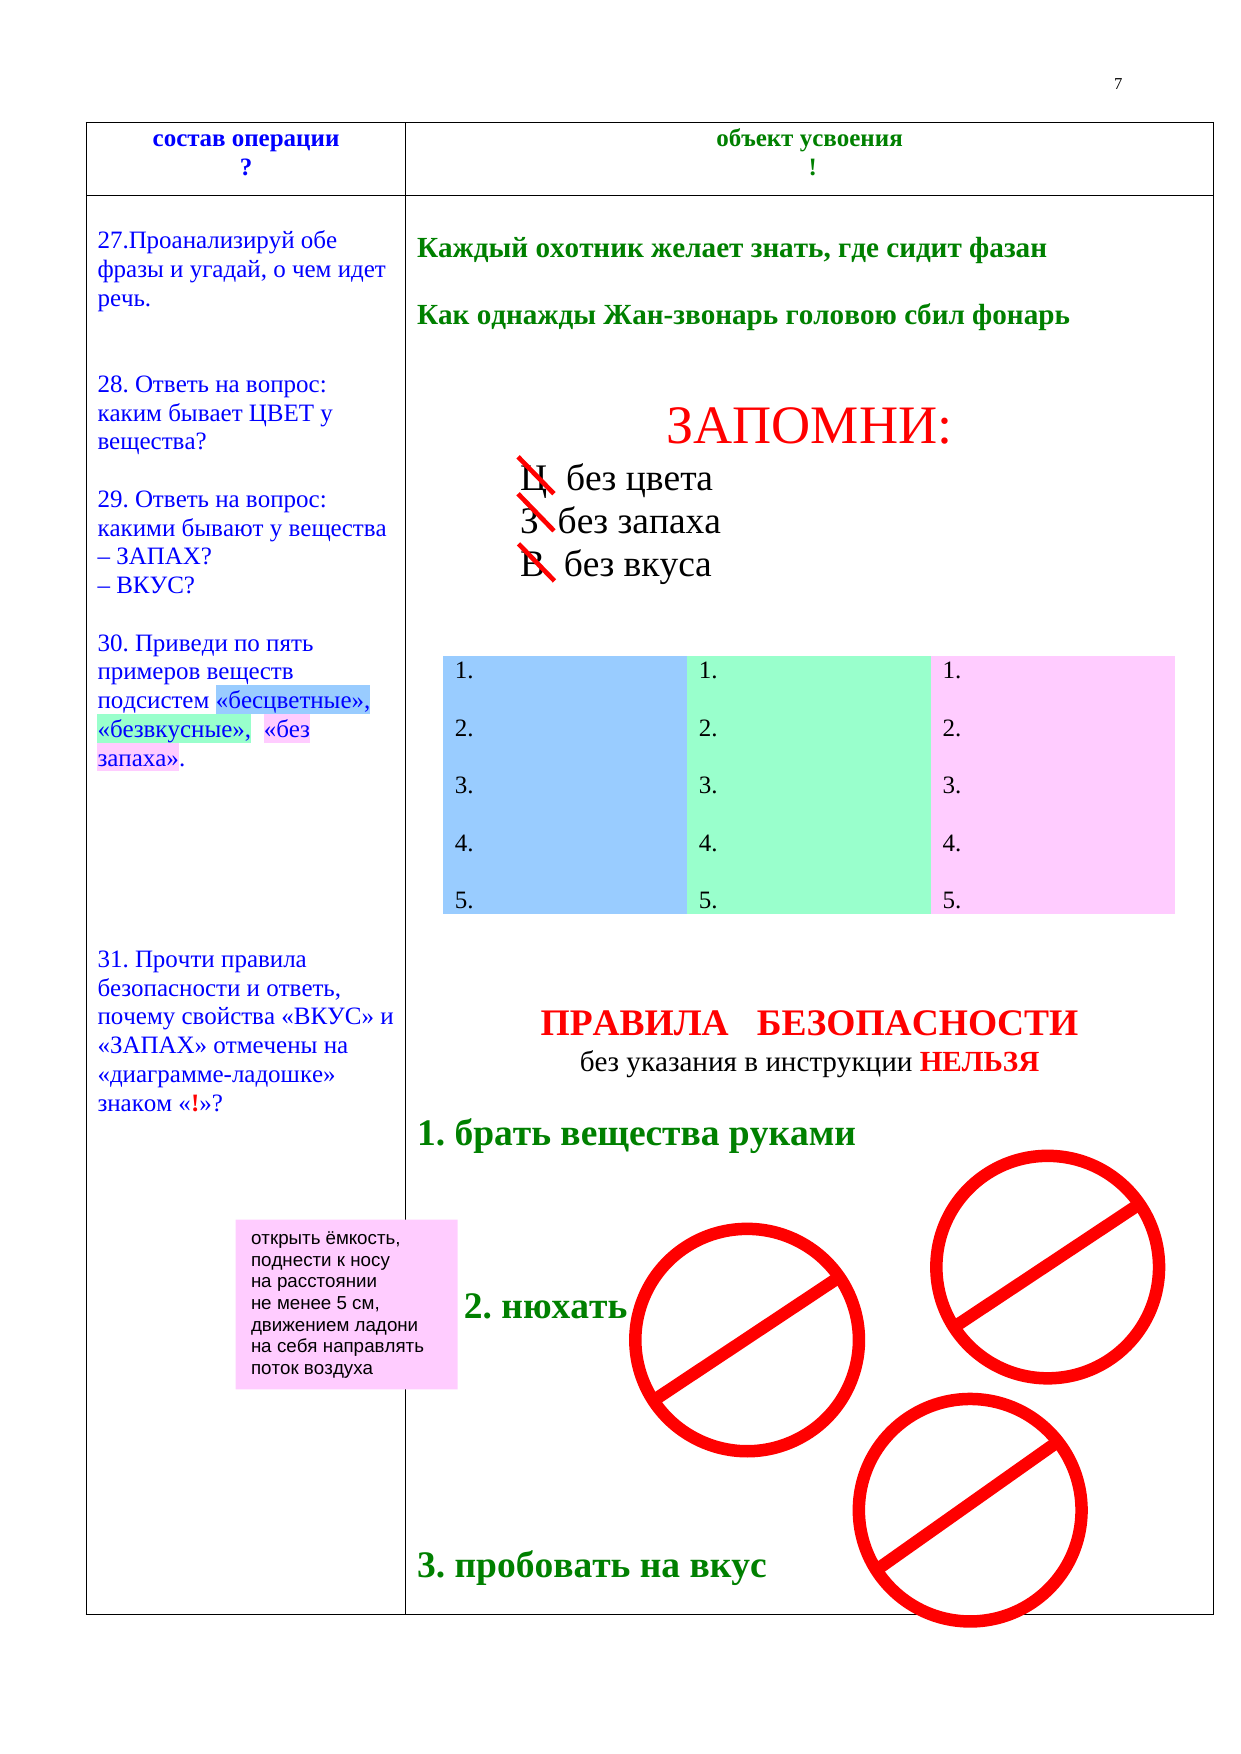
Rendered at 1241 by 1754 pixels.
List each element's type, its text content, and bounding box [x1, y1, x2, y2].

table_cell Каждый охотник желает знать, где сидит фазан Как однажды Жан-звонарь головою сбил фонарь ЗАПОМНИ: Ц без цвета З без запаха В без вкуса ПРАВИЛА БЕЗОПАСНОСТИ без указания в инструкции НЕЛЬЗЯ 1. брать вещества руками 2. нюхать 3. пробовать на вкус [406, 196, 1213, 1614]
table_cell объект усвоения ! [406, 123, 1213, 195]
table_cell 27.Проанализируй обе фразы и угадай, о чем идет речь. 28. Ответь на вопрос: каким бывает ЦВЕТ у вещества? 29. Ответь на вопрос: какими бывают у вещества – ЗАПАХ? – ВКУС? 30. Приведи по пять примеров веществ подсистем «бесцветные», «безвкусные», «без запаха». 31. Прочти правила безопасности и ответь, почему свойства «ВКУС» и «ЗАПАХ» отмечены на «диаграмме-ладошке» знаком «!»? [87, 196, 405, 1614]
table_cell состав операции ? [87, 123, 405, 195]
